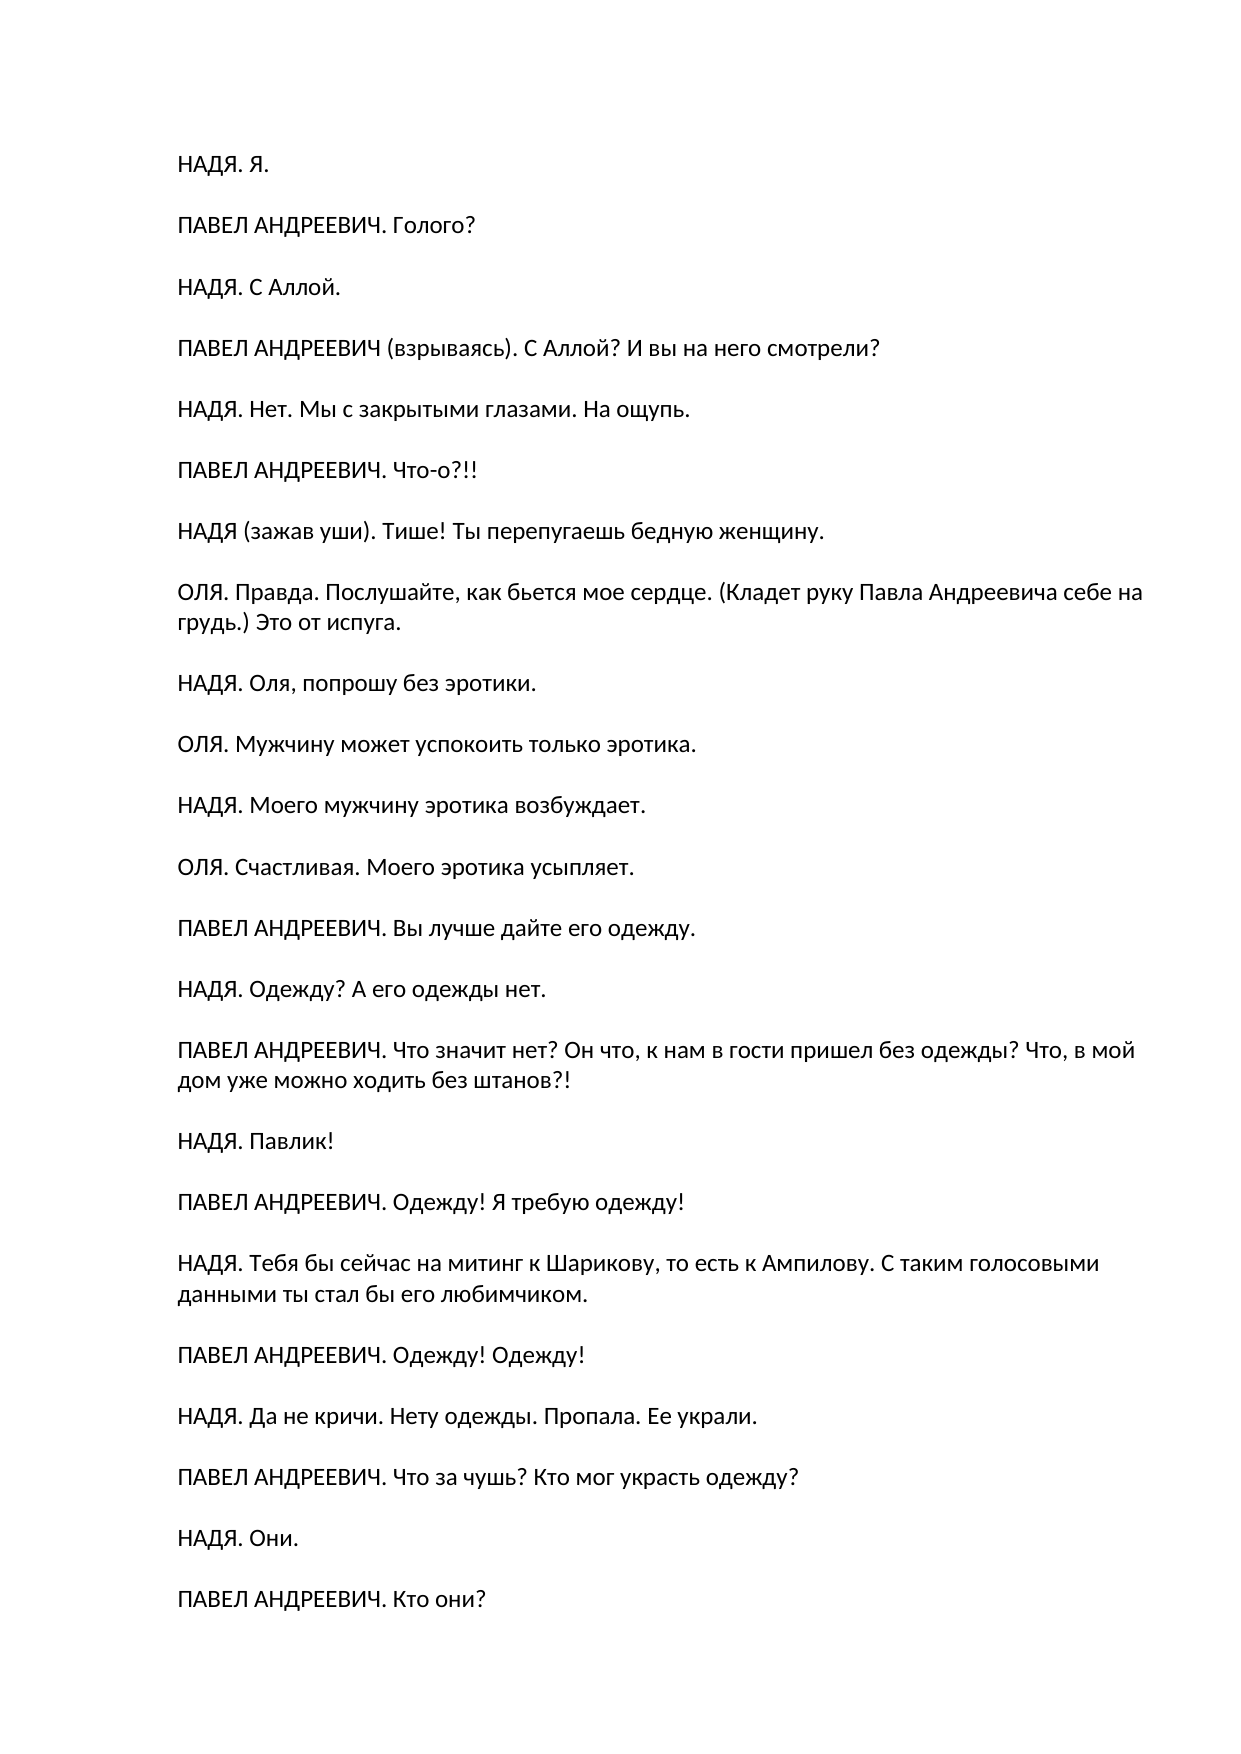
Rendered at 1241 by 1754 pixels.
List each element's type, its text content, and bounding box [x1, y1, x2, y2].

text НАДЯ. Павлик! [177, 1125, 1152, 1156]
text НАДЯ. Одежду? А его одежды нет. [177, 973, 1152, 1003]
text ПАВЕЛ АНДРЕЕВИЧ. Одежду! Одежду! [177, 1339, 1152, 1369]
text ОЛЯ. Правда. Послушайте, как бьется мое сердце. (Кладет руку Павла Андреевича себе на грудь.) Это от испуга. [177, 576, 1152, 637]
text ПАВЕЛ АНДРЕЕВИЧ. Голого? [177, 210, 1152, 240]
text НАДЯ. Нет. Мы с закрытыми глазами. На ощупь. [177, 393, 1152, 423]
text ОЛЯ. Счастливая. Моего эротика усыпляет. [177, 851, 1152, 881]
text ПАВЕЛ АНДРЕЕВИЧ. Что-о?!! [177, 454, 1152, 484]
text НАДЯ. Да не кричи. Нету одежды. Пропала. Ее украли. [177, 1400, 1152, 1431]
text НАДЯ. С Аллой. [177, 271, 1152, 301]
text НАДЯ. Тебя бы сейчас на митинг к Шарикову, то есть к Ампилову. С таким голосовыми данными ты стал бы его любимчиком. [177, 1247, 1152, 1308]
text ОЛЯ. Мужчину может успокоить только эротика. [177, 728, 1152, 759]
text НАДЯ (зажав уши). Тише! Ты перепугаешь бедную женщину. [177, 515, 1152, 545]
text ПАВЕЛ АНДРЕЕВИЧ (взрываясь). С Аллой? И вы на него смотрели? [177, 332, 1152, 362]
text НАДЯ. Они. [177, 1522, 1152, 1553]
text ПАВЕЛ АНДРЕЕВИЧ. Вы лучше дайте его одежду. [177, 912, 1152, 942]
text ПАВЕЛ АНДРЕЕВИЧ. Одежду! Я требую одежду! [177, 1186, 1152, 1217]
text ПАВЕЛ АНДРЕЕВИЧ. Что за чушь? Кто мог украсть одежду? [177, 1461, 1152, 1492]
text ПАВЕЛ АНДРЕЕВИЧ. Что значит нет? Он что, к нам в гости пришел без одежды? Что, в мой дом уже можно ходить без штанов?! [177, 1034, 1152, 1095]
text ПАВЕЛ АНДРЕЕВИЧ. Кто они? [177, 1583, 1152, 1614]
text НАДЯ. Оля, попрошу без эротики. [177, 667, 1152, 698]
text НАДЯ. Я. [177, 149, 1152, 179]
text НАДЯ. Моего мужчину эротика возбуждает. [177, 789, 1152, 820]
